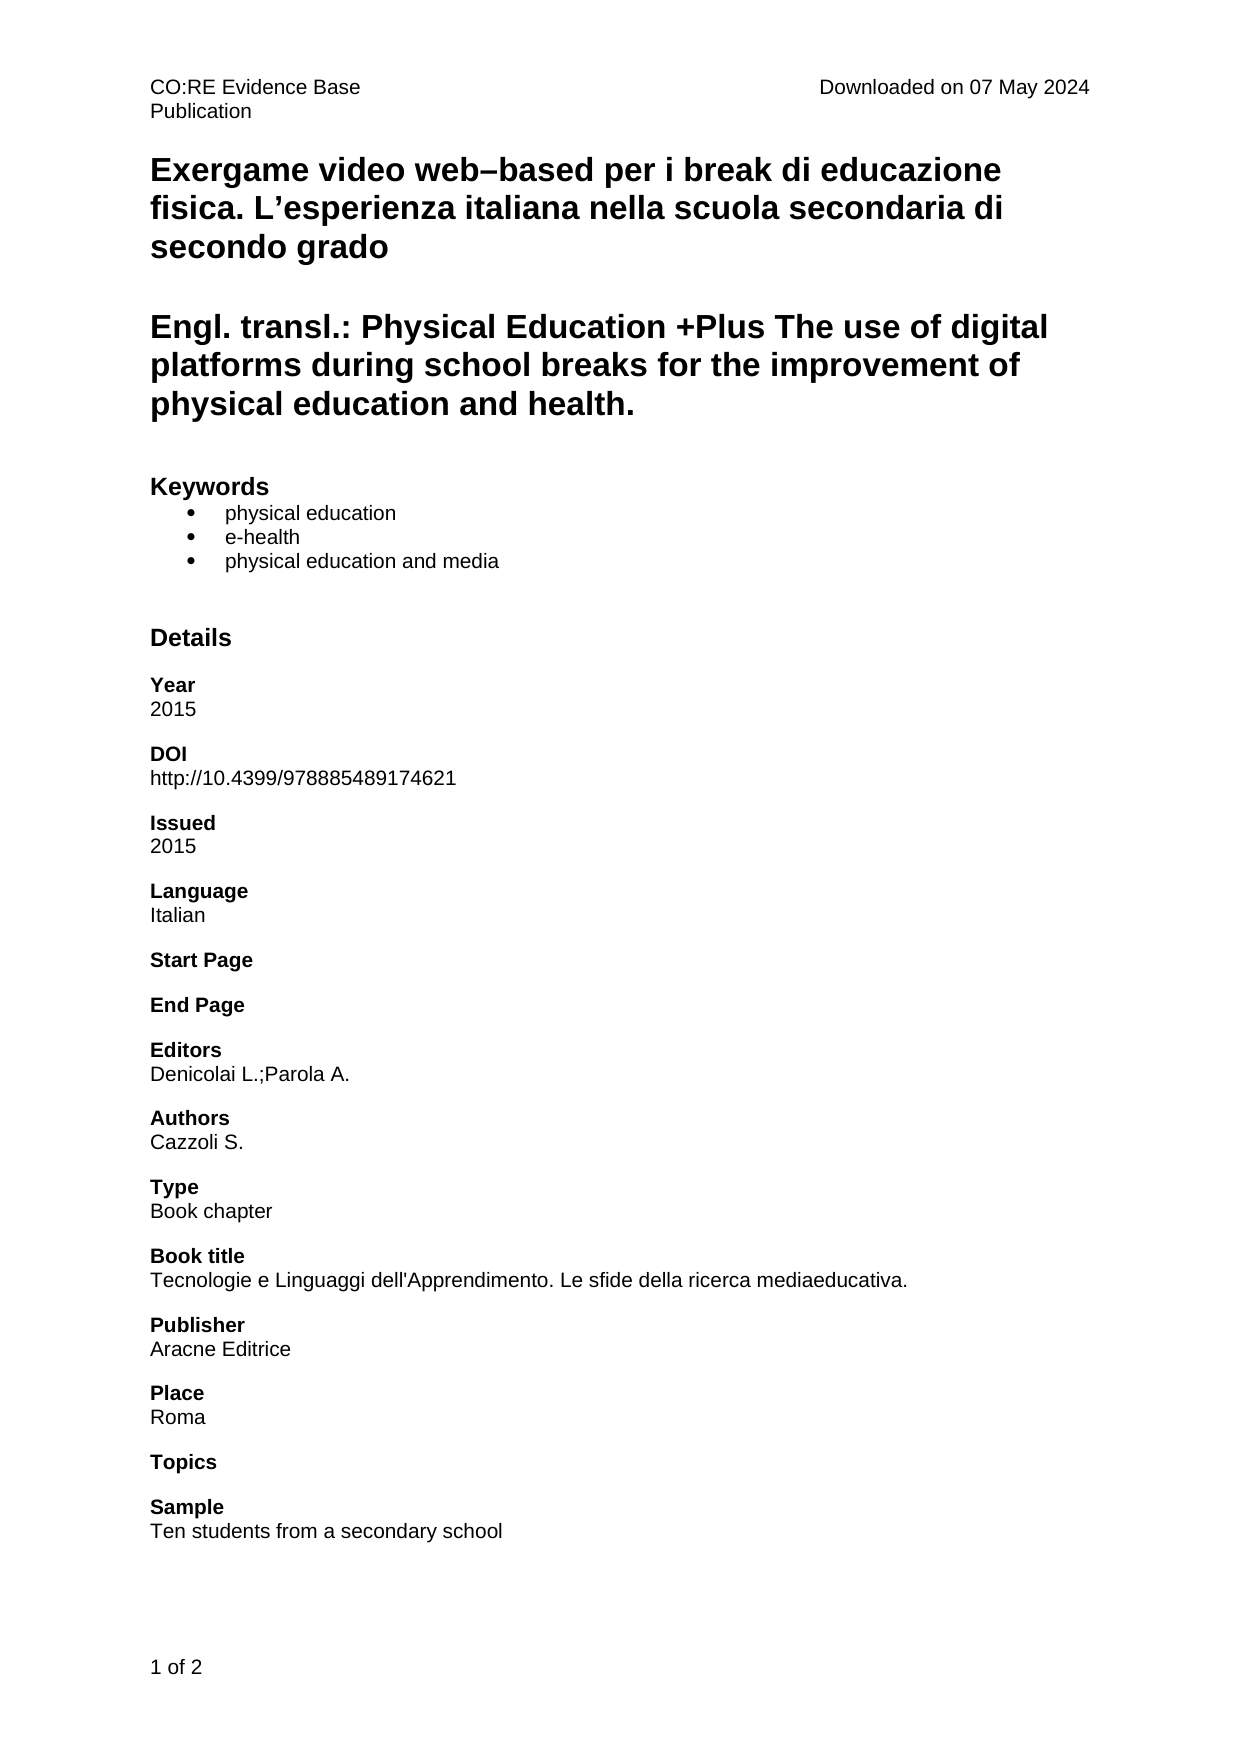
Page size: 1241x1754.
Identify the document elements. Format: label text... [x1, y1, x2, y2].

subtitle Type [150, 1175, 1090, 1199]
subtitle DOI [150, 742, 1090, 766]
list physical education [187, 501, 1090, 525]
text 2015 [150, 697, 1090, 721]
subtitle Editors [150, 1037, 1090, 1061]
list physical education and media [187, 549, 1090, 573]
text Cazzoli S. [150, 1130, 1090, 1154]
title Engl. transl.: Physical Education +Plus The use of digital platforms during school breaks for the improvement of physical education and health. [150, 307, 1090, 422]
subtitle Keywords [150, 472, 1090, 501]
text http://10.4399/978885489174621 [150, 766, 1090, 789]
subtitle Place [150, 1381, 1090, 1405]
subtitle Start Page [150, 948, 1090, 972]
text Ten students from a secondary school [150, 1519, 1090, 1543]
text Aracne Editrice [150, 1336, 1090, 1360]
text Book chapter [150, 1199, 1090, 1223]
list e-health [187, 525, 1090, 549]
title Exergame video web–based per i break di educazione fisica. L’esperienza italiana nella scuola secondaria di secondo grado [150, 150, 1090, 265]
subtitle Publisher [150, 1312, 1090, 1336]
subtitle Sample [150, 1495, 1090, 1519]
text 2015 [150, 834, 1090, 858]
text Denicolai L.;Parola A. [150, 1061, 1090, 1085]
text Tecnologie e Linguaggi dell'Apprendimento. Le sfide della ricerca mediaeducativa. [150, 1268, 1090, 1292]
subtitle End Page [150, 993, 1090, 1017]
subtitle Book title [150, 1244, 1090, 1268]
text Italian [150, 903, 1090, 927]
subtitle Authors [150, 1106, 1090, 1130]
subtitle Details [150, 623, 1090, 652]
subtitle Language [150, 879, 1090, 903]
subtitle Topics [150, 1450, 1090, 1474]
subtitle Issued [150, 810, 1090, 834]
subtitle Year [150, 673, 1090, 697]
text Roma [150, 1405, 1090, 1429]
